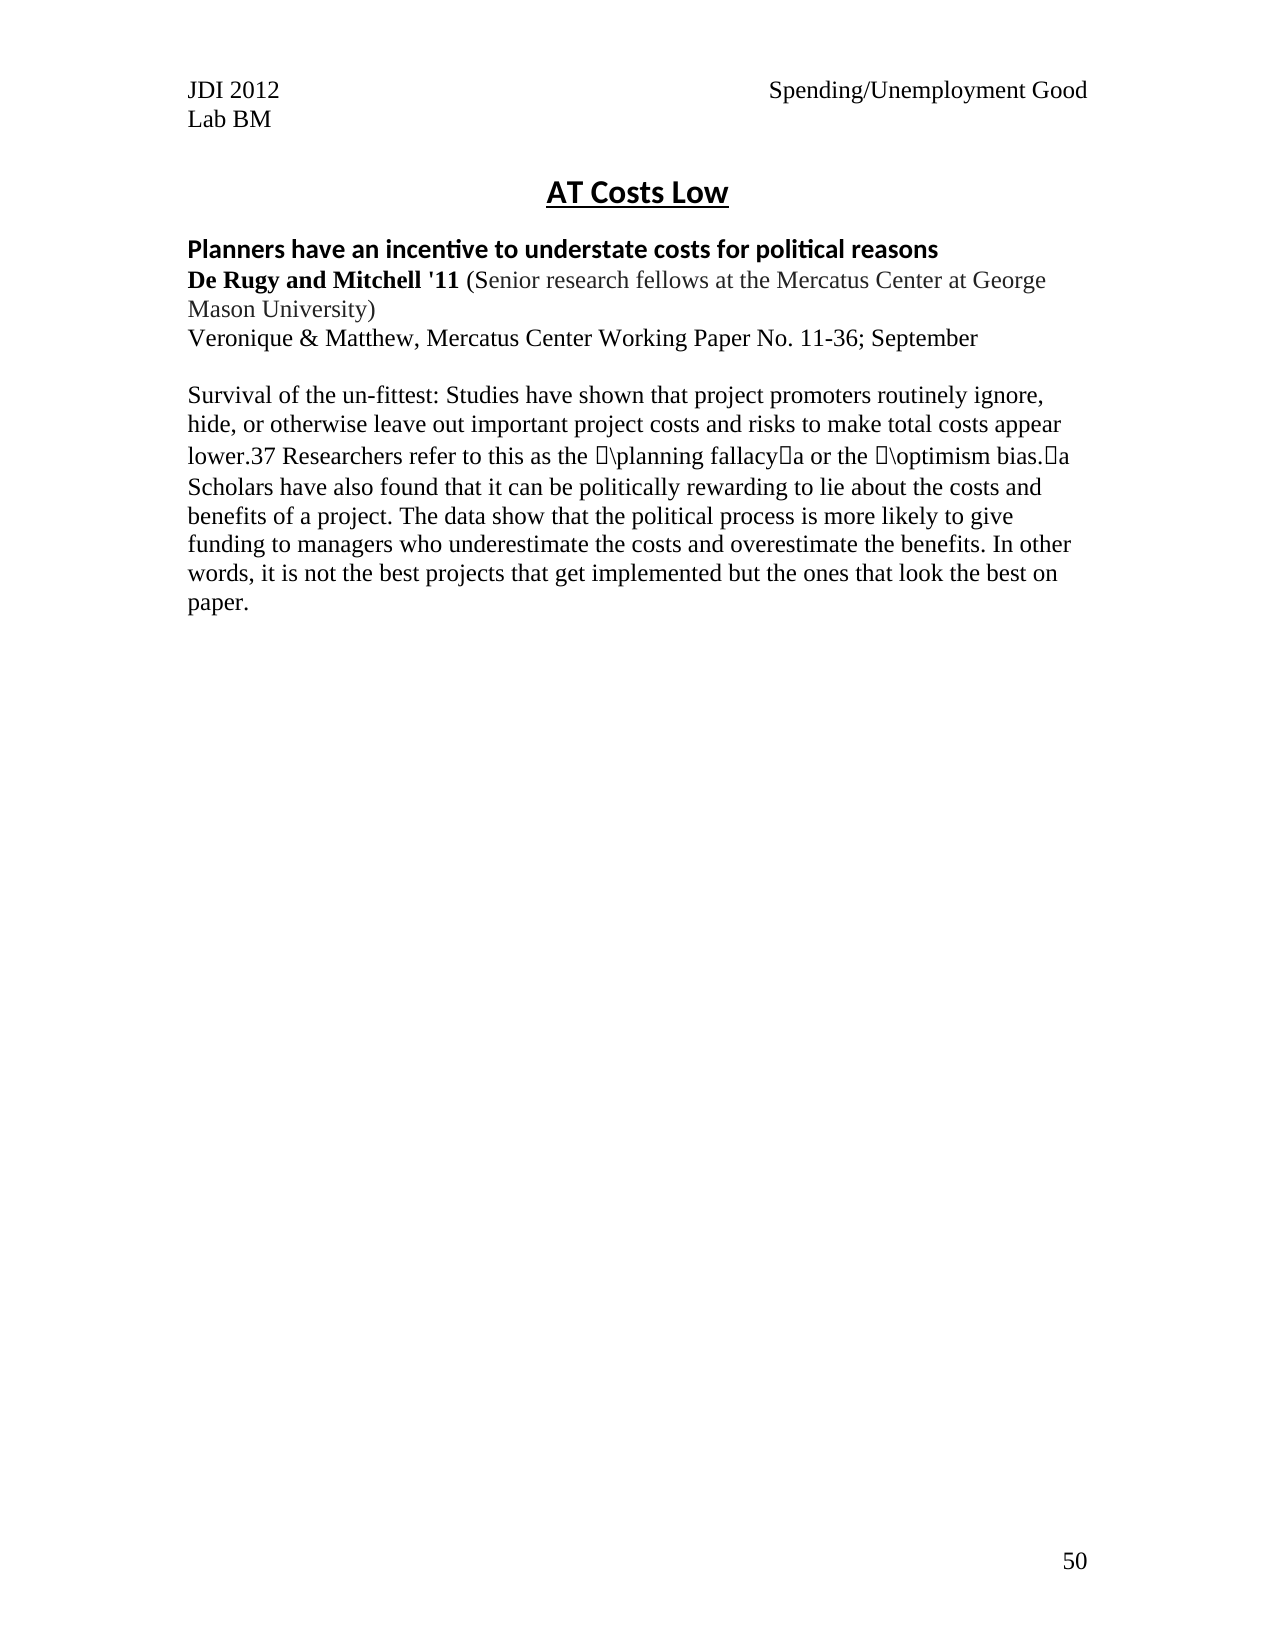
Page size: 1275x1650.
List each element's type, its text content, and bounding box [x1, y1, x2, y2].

text De Rugy and Mitchell '11 (Senior research fellows at the Mercatus Center at George Mason University) [187, 265, 1087, 323]
text Veronique & Matthew, Mercatus Center Working Paper No. 11-36; September [187, 323, 1087, 352]
text Survival of the un-fittest: Studies have shown that project promoters routinely ignore, hide, or otherwise leave out important project costs and risks to make total costs appear lower.37 Researchers refer to this as the \planning fallacya or the \optimism bias.a Scholars have also found that it can be politically rewarding to lie about the costs and benefits of a project. The data show that the political process is more likely to give funding to managers who underestimate the costs and overestimate the benefits. In other words, it is not the best projects that get implemented but the ones that look the best on paper. [187, 380, 1087, 616]
subtitle AT Costs Low [187, 171, 1087, 212]
subtitle Planners have an incentive to understate costs for political reasons [187, 232, 1087, 265]
